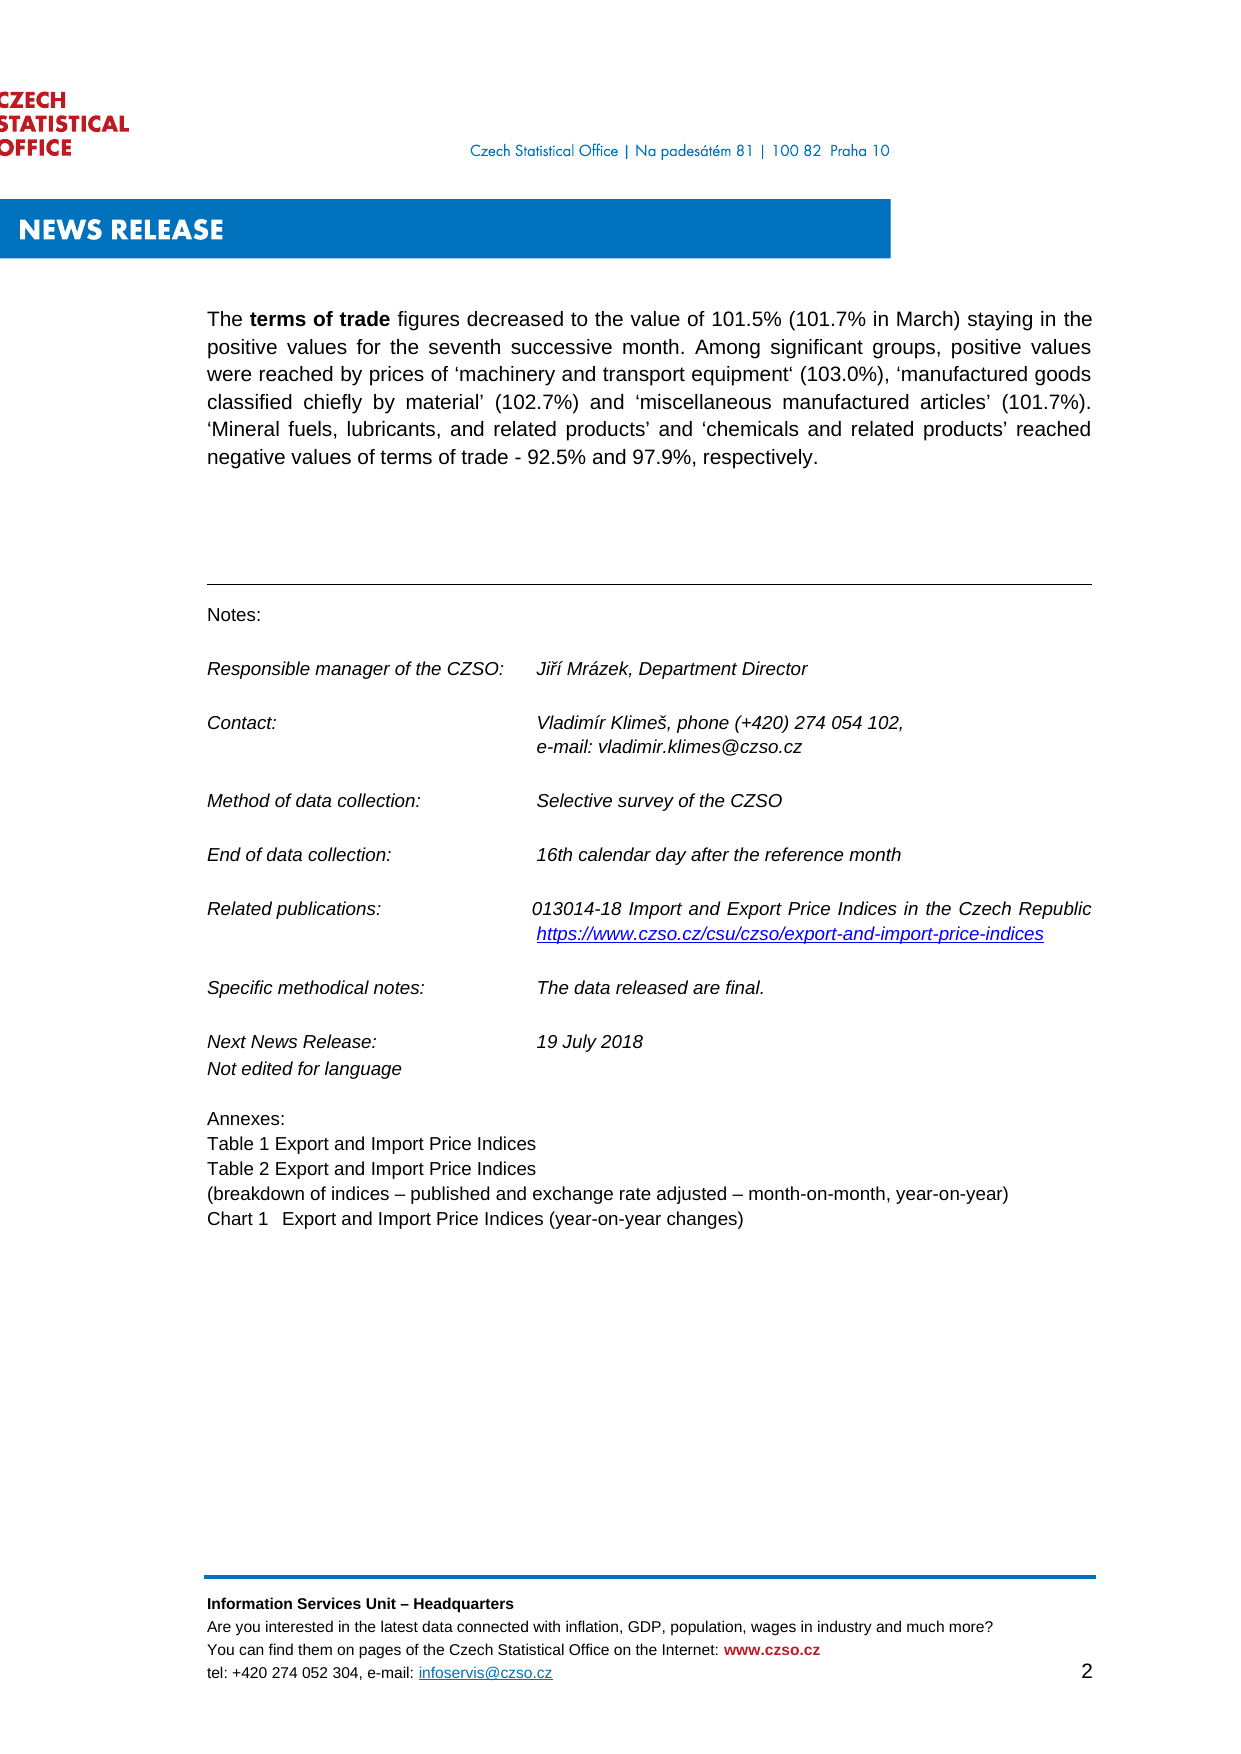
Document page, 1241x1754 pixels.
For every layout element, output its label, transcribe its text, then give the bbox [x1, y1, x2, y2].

text Chart 1 Export and Import Price Indices (year-on-year changes) [207, 1206, 1092, 1231]
text Table 2 Export and Import Price Indices [207, 1156, 1092, 1181]
text Table 1 Export and Import Price Indices [207, 1131, 1092, 1156]
text The terms of trade figures decreased to the value of 101.5% (101.7% in March) staying in the positive values for the seventh successive month. Among significant groups, positive values were reached by prices of ‘machinery and transport equipment‘ (103.0%), ‘manufactured goods classified chiefly by material’ (102.7%) and ‘miscellaneous manufactured articles’ (101.7%). ‘Mineral fuels, lubricants, and related products’ and ‘chemicals and related products’ reached negative values of terms of trade - 92.5% and 97.9%, respectively. [207, 307, 1092, 468]
text End of data collection: 16th calendar day after the reference month [207, 824, 1092, 866]
text Method of data collection: Selective survey of the CZSO [207, 770, 1092, 812]
text Specific methodical notes: The data released are final. [207, 957, 1092, 998]
text (breakdown of indices – published and exchange rate adjusted – month-on-month, year-on-year) [207, 1181, 1092, 1206]
text Next News Release: 19 July 2018 [207, 1011, 1092, 1052]
text Annexes: [207, 1106, 1092, 1131]
text Responsible manager of the CZSO: Jiří Mrázek, Department Director [207, 638, 1092, 679]
text Related publications: 013014-18 Import and Export Price Indices in the Czech Republic https://www.czso.cz/csu/czso/export-and-import-price-indices [207, 878, 1092, 944]
text Not edited for language [207, 1056, 1092, 1081]
text Notes: [207, 585, 1092, 625]
text Contact: Vladimír Klimeš, phone (+420) 274 054 102, e-mail: vladimir.klimes@czso.cz [207, 692, 1092, 758]
